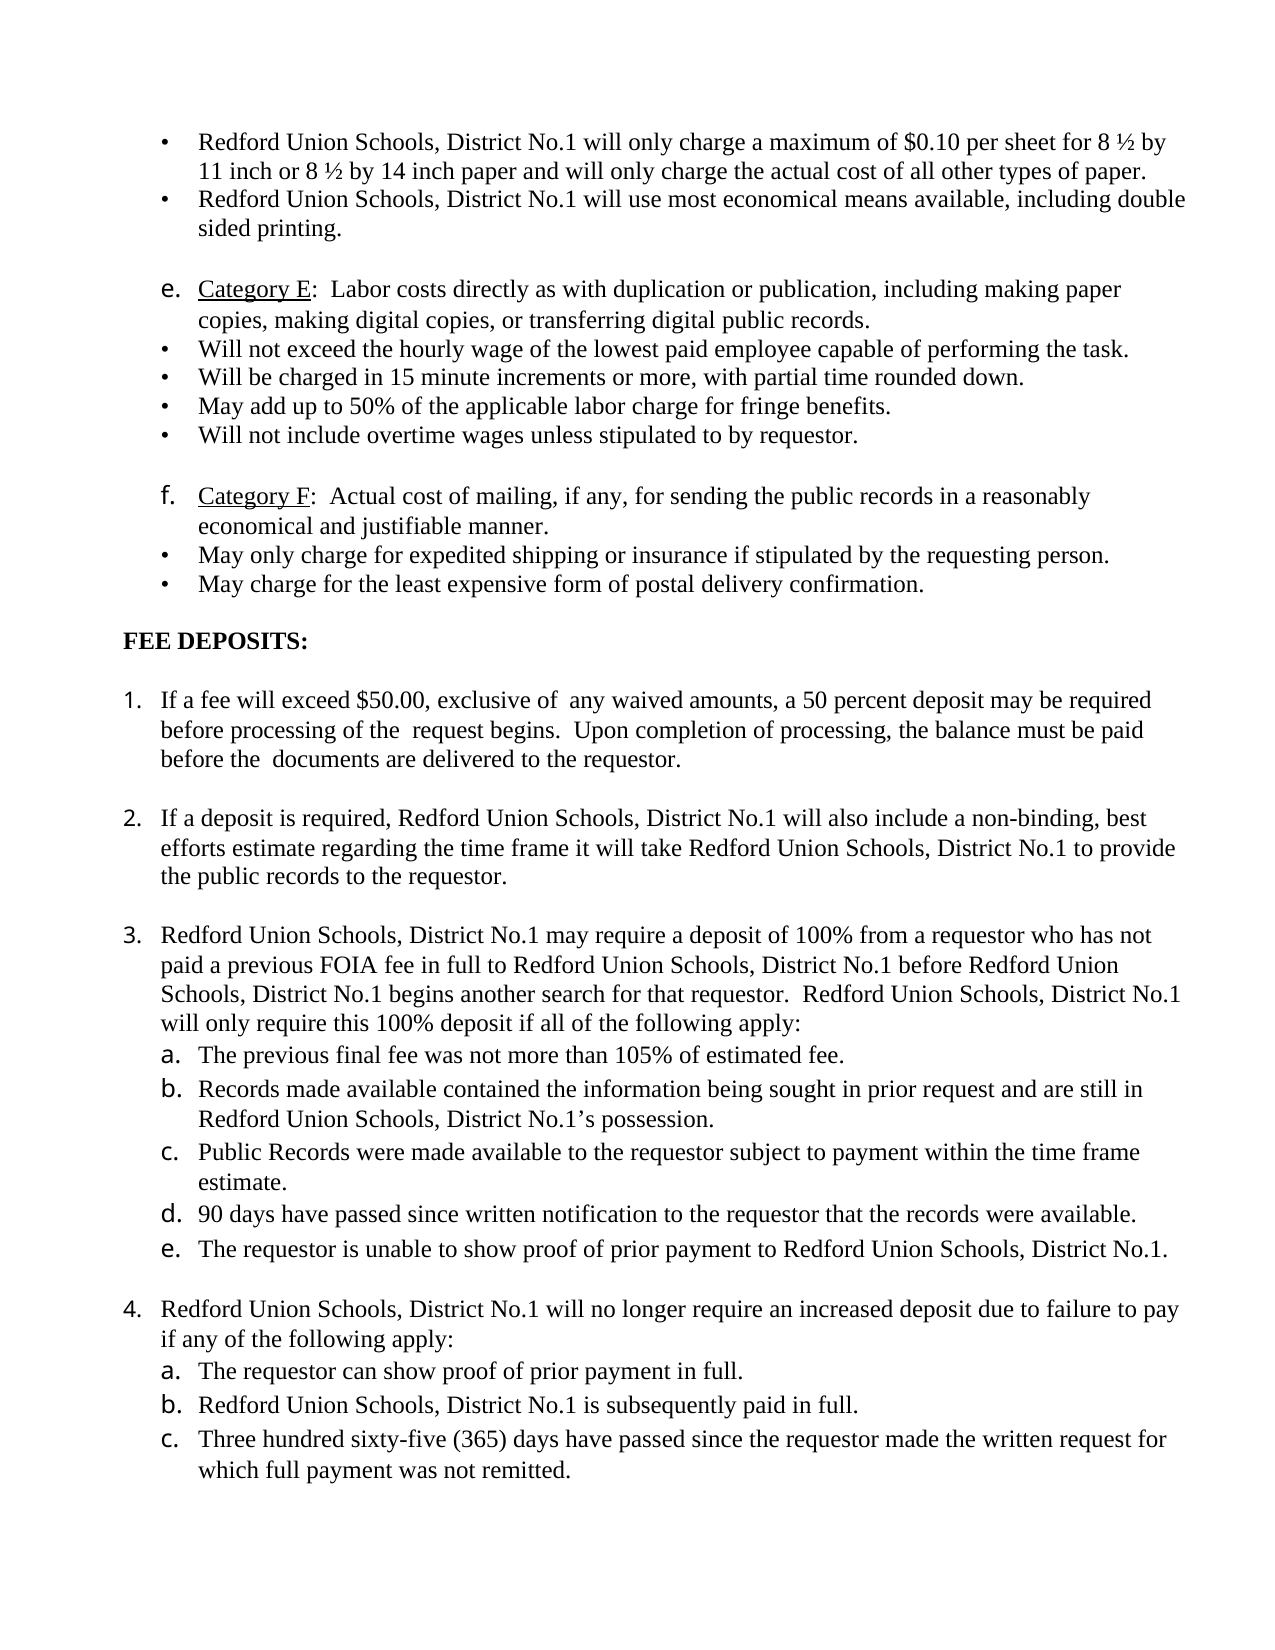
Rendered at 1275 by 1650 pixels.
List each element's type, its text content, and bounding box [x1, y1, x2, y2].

list Will not exceed the hourly wage of the lowest paid employee capable of performing the task. [160, 334, 1189, 362]
list The requestor is unable to show proof of prior payment to Redford Union Schools, District No.1. [160, 1230, 1189, 1264]
list Will not include overtime wages unless stipulated to by requestor. [160, 420, 1189, 449]
list The requestor can show proof of prior payment in full. [160, 1353, 1189, 1387]
subtitle FEE DEPOSITS: [123, 626, 1217, 655]
list Redford Union Schools, District No.1 will use most economical means available, including double sided printing. [160, 184, 1189, 242]
list The previous final fee was not more than 105% of estimated fee. [160, 1036, 1189, 1071]
list Three hundred sixty-five (365) days have passed since the requestor made the written request for which full payment was not remitted. [160, 1421, 1189, 1484]
list If a deposit is required, Redford Union Schools, District No.1 will also include a non-binding, best efforts estimate regarding the time frame it will take Redford Union Schools, District No.1 to provide the public records to the requestor. [123, 801, 1189, 890]
list Public Records were made available to the requestor subject to payment within the time frame estimate. [160, 1133, 1189, 1196]
list Redford Union Schools, District No.1 is subsequently paid in full. [160, 1387, 1189, 1421]
list Redford Union Schools, District No.1 may require a deposit of 100% from a requestor who has not paid a previous FOIA fee in full to Redford Union Schools, District No.1 before Redford Union Schools, District No.1 begins another search for that requestor. Redford Union Schools, District No.1 will only require this 100% deposit if all of the following apply: [123, 919, 1189, 1036]
list Category E: Labor costs directly as with duplication or publication, including making paper copies, making digital copies, or transferring digital public records. [160, 271, 1189, 334]
list Category F: Actual cost of mailing, if any, for sending the public records in a reasonably economical and justifiable manner. [160, 477, 1189, 540]
list Will be charged in 15 minute increments or more, with partial time rounded down. [160, 362, 1189, 391]
list Redford Union Schools, District No.1 will only charge a maximum of $0.10 per sheet for 8 ½ by 11 inch or 8 ½ by 14 inch paper and will only charge the actual cost of all other types of paper. [160, 127, 1189, 184]
list If a fee will exceed $50.00, exclusive of any waived amounts, a 50 percent deposit may be required before processing of the request begins. Upon completion of processing, the balance must be paid before the documents are delivered to the requestor. [123, 684, 1189, 773]
list May add up to 50% of the applicable labor charge for fringe benefits. [160, 391, 1189, 420]
list Records made available contained the information being sought in prior request and are still in Redford Union Schools, District No.1’s possession. [160, 1071, 1189, 1133]
list May charge for the least expensive form of postal delivery confirmation. [160, 569, 1189, 598]
list 90 days have passed since written notification to the requestor that the records were available. [160, 1196, 1189, 1230]
list May only charge for expedited shipping or insurance if stipulated by the requesting person. [160, 540, 1189, 569]
list Redford Union Schools, District No.1 will no longer require an increased deposit due to failure to pay if any of the following apply: [123, 1293, 1189, 1353]
